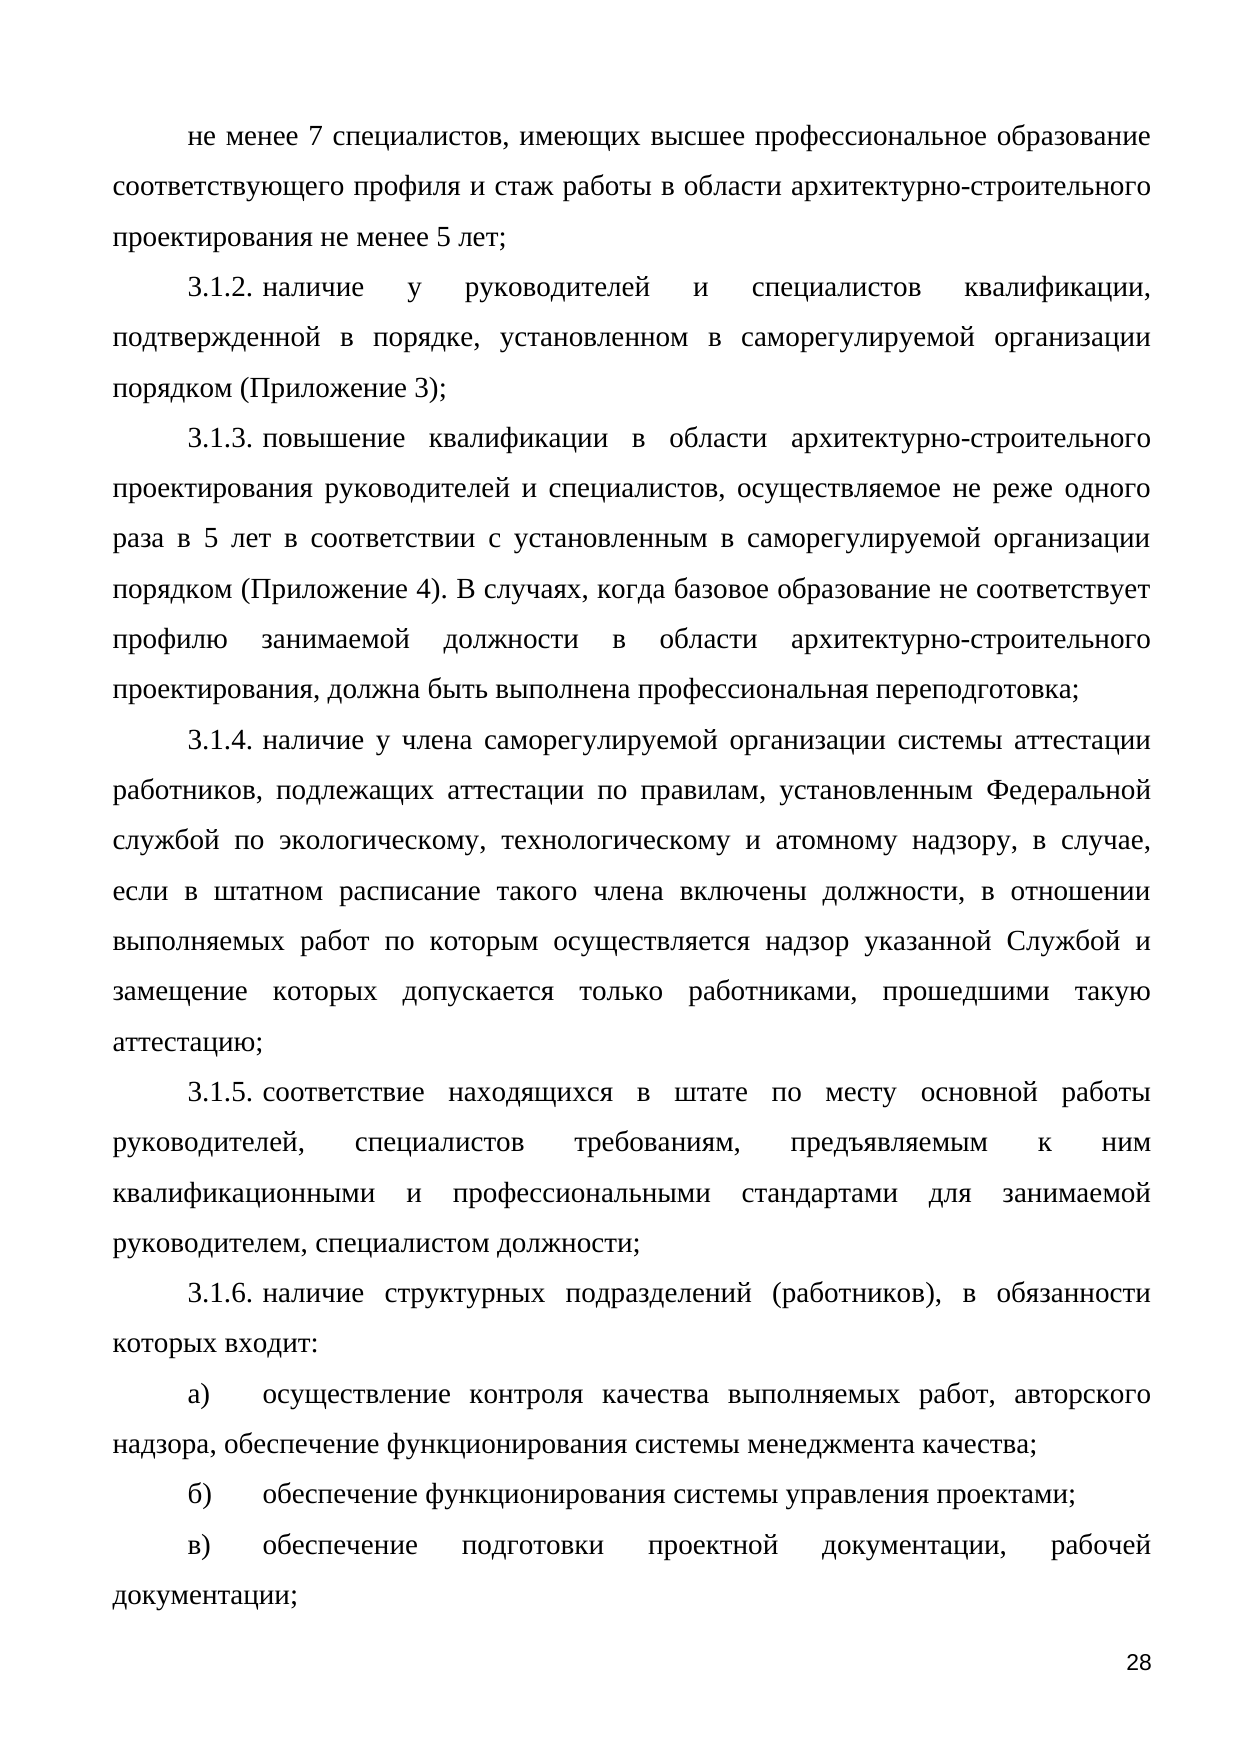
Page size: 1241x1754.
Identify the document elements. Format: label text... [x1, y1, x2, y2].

text не менее 7 специалистов, имеющих высшее профессиональное образование соответствующего профиля и стаж работы в области архитектурно-строительного проектирования не менее 5 лет; [112, 118, 1152, 252]
list обеспечение подготовки проектной документации, рабочей документации; [112, 1527, 1152, 1611]
list обеспечение функционирования системы управления проектами; [112, 1477, 1152, 1510]
list наличие структурных подразделений (работников), в обязанности которых входит: [112, 1275, 1152, 1359]
list наличие у руководителей и специалистов квалификации, подтвержденной в порядке, установленном в саморегулируемой организации порядком (Приложение 3); [112, 269, 1152, 403]
list осуществление контроля качества выполняемых работ, авторского надзора, обеспечение функционирования системы менеджмента качества; [112, 1376, 1152, 1460]
list наличие у члена саморегулируемой организации системы аттестации работников, подлежащих аттестации по правилам, установленным Федеральной службой по экологическому, технологическому и атомному надзору, в случае, если в штатном расписание такого члена включены должности, в отношении выполняемых работ по которым осуществляется надзор указанной Службой и замещение которых допускается только работниками, прошедшими такую аттестацию; [112, 722, 1152, 1057]
list соответствие находящихся в штате по месту основной работы руководителей, специалистов требованиям, предъявляемым к ним квалификационными и профессиональными стандартами для занимаемой руководителем, специалистом должности; [112, 1074, 1152, 1258]
list повышение квалификации в области архитектурно-строительного проектирования руководителей и специалистов, осуществляемое не реже одного раза в 5 лет в соответствии с установленным в саморегулируемой организации порядком (Приложение 4). В случаях, когда базовое образование не соответствует профилю занимаемой должности в области архитектурно-строительного проектирования, должна быть выполнена профессиональная переподготовка; [112, 420, 1152, 705]
